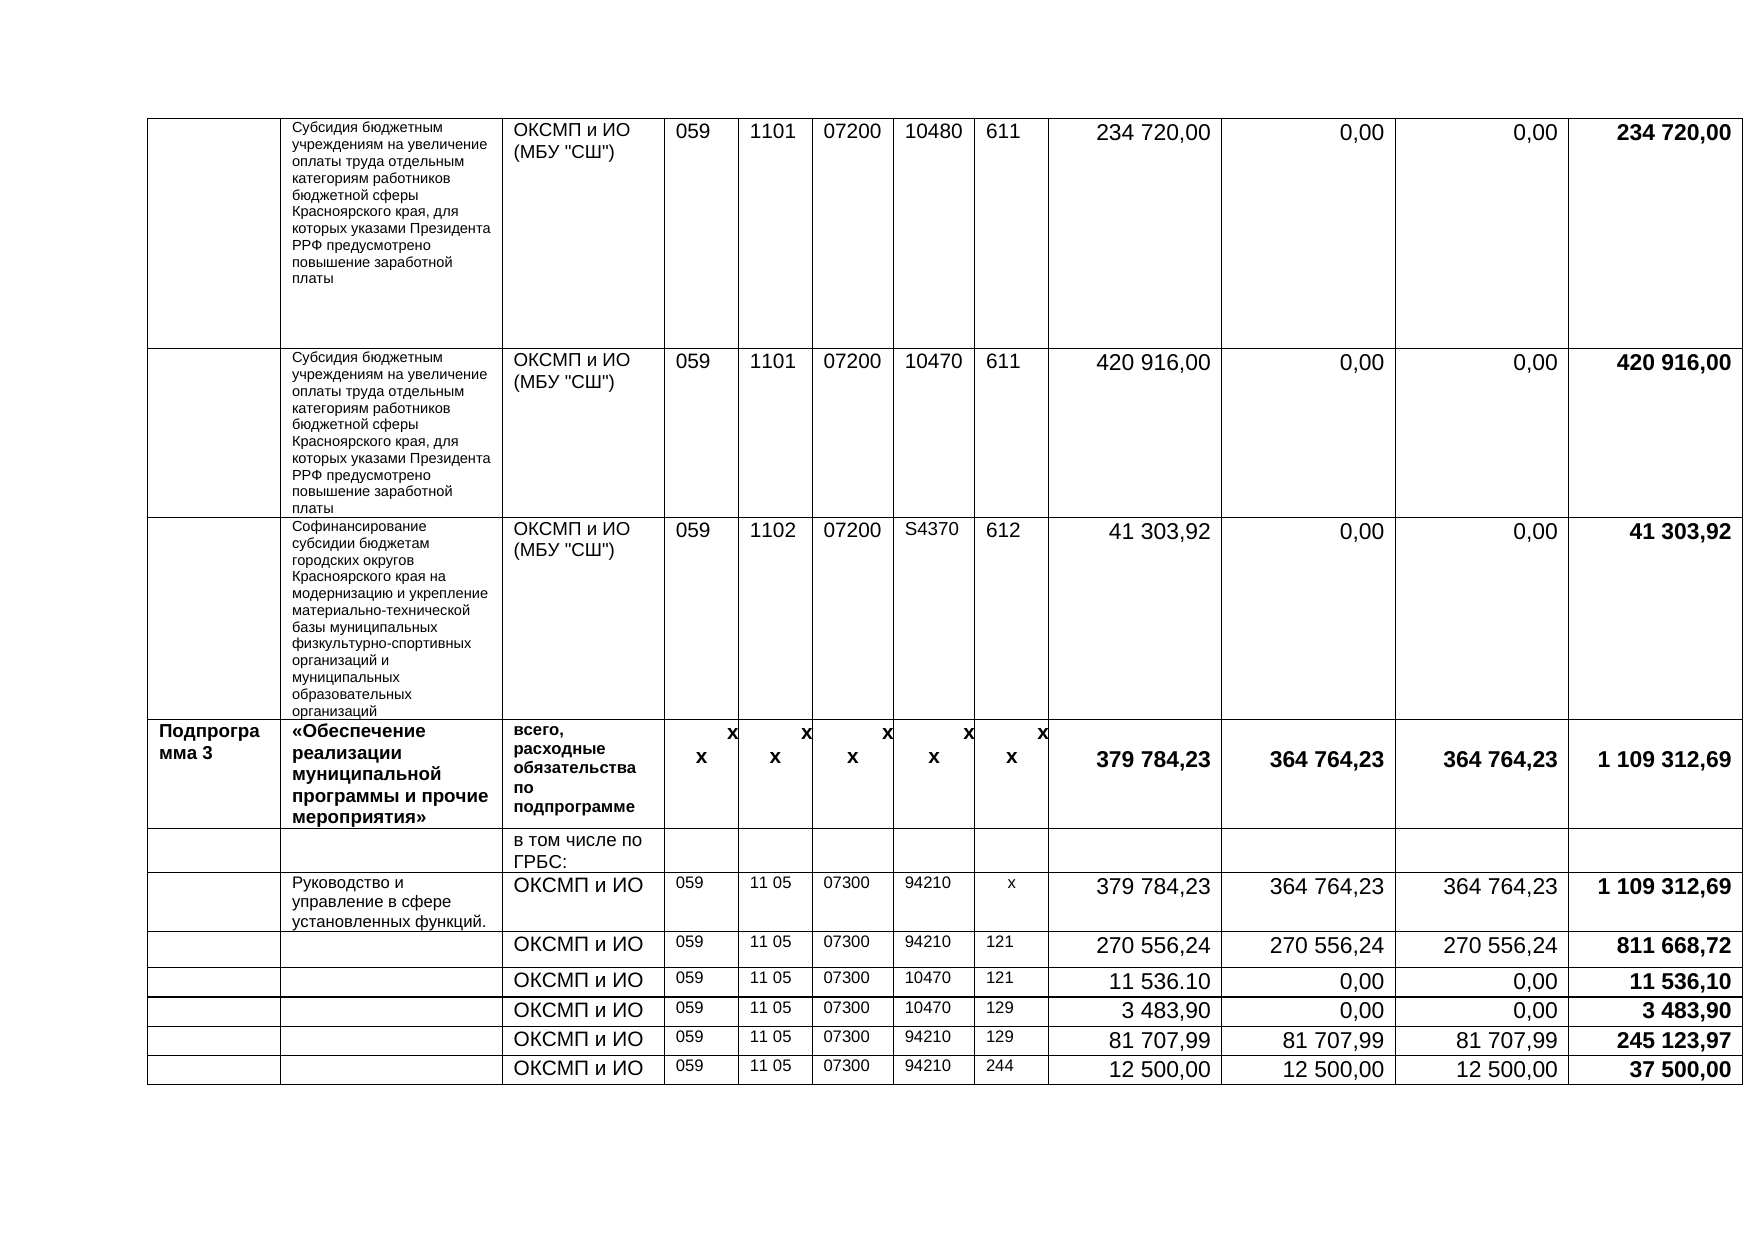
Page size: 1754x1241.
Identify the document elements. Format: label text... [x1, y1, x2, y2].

table_cell 07200 [813, 518, 893, 719]
table_cell 94210 [894, 1056, 974, 1084]
table_cell 07300 [813, 1056, 893, 1084]
table_cell 364 764,23 [1396, 873, 1568, 931]
table_cell 12 500,00 [1049, 1056, 1221, 1084]
table_cell 234 720,00 [1049, 119, 1221, 348]
table_cell 364 764,23 [1222, 720, 1395, 828]
table_cell 270 556,24 [1049, 932, 1221, 967]
table_cell 0,00 [1396, 998, 1568, 1026]
table_cell хх [894, 720, 974, 828]
table_cell ОКСМП и ИО [503, 1056, 664, 1084]
table_cell 0,00 [1222, 998, 1395, 1026]
table_cell 364 764,23 [1396, 720, 1568, 828]
table_cell 121 [975, 932, 1048, 967]
table_cell 059 [665, 1056, 738, 1084]
table_cell 245 123,97 [1569, 1027, 1742, 1055]
table_cell 3 483,90 [1049, 998, 1221, 1026]
table_cell 81 707,99 [1396, 1027, 1568, 1055]
table_cell 11 05 [739, 1056, 812, 1084]
table_cell [148, 1056, 280, 1084]
table_cell 379 784,23 [1049, 873, 1221, 931]
table_cell [281, 1056, 502, 1084]
table_cell ОКСМП и ИО (МБУ "СШ") [503, 518, 664, 719]
table_cell хх [665, 720, 738, 828]
table_cell 059 [665, 349, 738, 517]
table_cell 10480 [894, 119, 974, 348]
table_cell [269, 968, 280, 996]
table_cell 1 109 312,69 [1569, 873, 1742, 931]
table_cell [281, 998, 502, 1026]
table_cell 94210 [894, 1027, 974, 1055]
table_cell 1101 [739, 349, 812, 517]
table_cell ОКСМП и ИО [503, 968, 664, 996]
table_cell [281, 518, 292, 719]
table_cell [503, 119, 664, 348]
table_cell [148, 998, 159, 1026]
table_cell [665, 829, 738, 872]
table_cell 10470 [894, 349, 974, 517]
table_cell [148, 119, 280, 348]
table_cell ОКСМП и ИО [503, 1027, 664, 1055]
table_cell 0,00 [1222, 968, 1395, 996]
table_cell 059 [665, 119, 738, 348]
table_cell хх [739, 720, 812, 828]
table_cell Субсидия бюджетным учреждениям на увеличение оплаты труда отдельным категориям работников бюджетной сферы Красноярского края, для которых указами Президента РРФ предусмотрено повышение заработной платы [281, 119, 502, 348]
table_cell всего, расходные обязательства по подпрограмме [503, 720, 664, 828]
table_cell [1222, 829, 1395, 872]
table_cell 11 05 [739, 998, 812, 1026]
table_cell [148, 932, 280, 967]
table_cell 129 [975, 1027, 1048, 1055]
table_cell 121 [975, 968, 1048, 996]
table_cell 234 720,00 [1569, 119, 1742, 348]
table_cell [148, 873, 280, 931]
table_cell 059 [665, 932, 738, 967]
table_cell ОКСМП и ИО [503, 932, 664, 967]
table_cell 379 784,23 [1049, 720, 1221, 828]
table_cell [813, 829, 893, 872]
table_cell хх [975, 720, 1048, 828]
table_cell 0,00 [1222, 349, 1395, 517]
table_cell 612 [975, 518, 1048, 719]
table_cell Подпрограмма 3 [148, 720, 280, 828]
table_cell [148, 1027, 280, 1055]
table_cell [148, 349, 280, 517]
table_cell [894, 829, 974, 872]
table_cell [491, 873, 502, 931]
table_cell 12 500,00 [1396, 1056, 1568, 1084]
table_cell [1396, 829, 1568, 872]
table_cell [269, 998, 280, 1026]
table_cell [739, 829, 812, 872]
table_cell 11 536,10 [1569, 968, 1742, 996]
table_cell [1569, 829, 1742, 872]
table_cell 059 [665, 998, 738, 1026]
table_cell 11 05 [739, 1027, 812, 1055]
table_cell 1101 [739, 119, 812, 348]
table_cell 07200 [813, 119, 893, 348]
table_cell 12 500,00 [1222, 1056, 1395, 1084]
table_cell 41 303,92 [1049, 518, 1221, 719]
table_cell 07200 [813, 349, 893, 517]
table_cell 07300 [813, 932, 893, 967]
table_cell [281, 829, 502, 872]
table_cell 11 536.10 [1049, 968, 1221, 996]
table_cell [281, 968, 502, 996]
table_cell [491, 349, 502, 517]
table_cell [281, 932, 502, 967]
table_cell 059 [665, 1027, 738, 1055]
table_cell 81 707,99 [1049, 1027, 1221, 1055]
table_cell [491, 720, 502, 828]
table_cell хх [813, 720, 893, 828]
table_cell 11 05 [739, 932, 812, 967]
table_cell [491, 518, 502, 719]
table_cell 129 [975, 998, 1048, 1026]
table_cell 420 916,00 [1049, 349, 1221, 517]
table_cell х [975, 873, 1048, 931]
table_cell 811 668,72 [1569, 932, 1742, 967]
table_cell S4370 [894, 518, 974, 719]
table_cell ОКСМП и ИО (МБУ "СШ") [503, 349, 664, 517]
table_cell 11 05 [739, 873, 812, 931]
table_cell 1 109 312,69 [1569, 720, 1742, 828]
table_cell 07300 [813, 998, 893, 1026]
table_cell 0,00 [1396, 349, 1568, 517]
table_cell 420 916,00 [1569, 349, 1742, 517]
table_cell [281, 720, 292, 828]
table_cell 059 [665, 873, 738, 931]
table_cell 1102 [739, 518, 812, 719]
table_cell 270 556,24 [1222, 932, 1395, 967]
table_cell 94210 [894, 873, 974, 931]
table_cell 81 707,99 [1222, 1027, 1395, 1055]
table_cell [148, 968, 159, 996]
table_cell 059 [665, 968, 738, 996]
table_cell 611 [975, 349, 1048, 517]
table_cell [975, 829, 1048, 872]
table_cell 07300 [813, 1027, 893, 1055]
table_cell [281, 1027, 502, 1055]
table_cell 11 05 [739, 968, 812, 996]
table_cell 94210 [894, 932, 974, 967]
table_cell [148, 518, 280, 719]
table_cell 0,00 [1396, 518, 1568, 719]
table_cell 3 483,90 [1569, 998, 1742, 1026]
table_cell 10470 [894, 968, 974, 996]
table_cell 37 500,00 [1569, 1056, 1742, 1084]
table_cell 07300 [813, 873, 893, 931]
table_cell 611 [975, 119, 1048, 348]
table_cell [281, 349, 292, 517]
table_cell 0,00 [1222, 518, 1395, 719]
table_cell 0,00 [1222, 119, 1395, 348]
table_cell ОКСМП и ИО [503, 998, 664, 1026]
table_cell [1049, 829, 1221, 872]
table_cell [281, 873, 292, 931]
table_cell 0,00 [1396, 119, 1568, 348]
table_cell 10470 [894, 998, 974, 1026]
table_cell 244 [975, 1056, 1048, 1084]
table_cell 0,00 [1396, 968, 1568, 996]
table_cell 270 556,24 [1396, 932, 1568, 967]
table_cell ОКСМП и ИО [503, 873, 664, 931]
table_cell 364 764,23 [1222, 873, 1395, 931]
table_cell [148, 829, 280, 872]
table_cell 41 303,92 [1569, 518, 1742, 719]
table_cell 059 [665, 518, 738, 719]
table_cell 07300 [813, 968, 893, 996]
